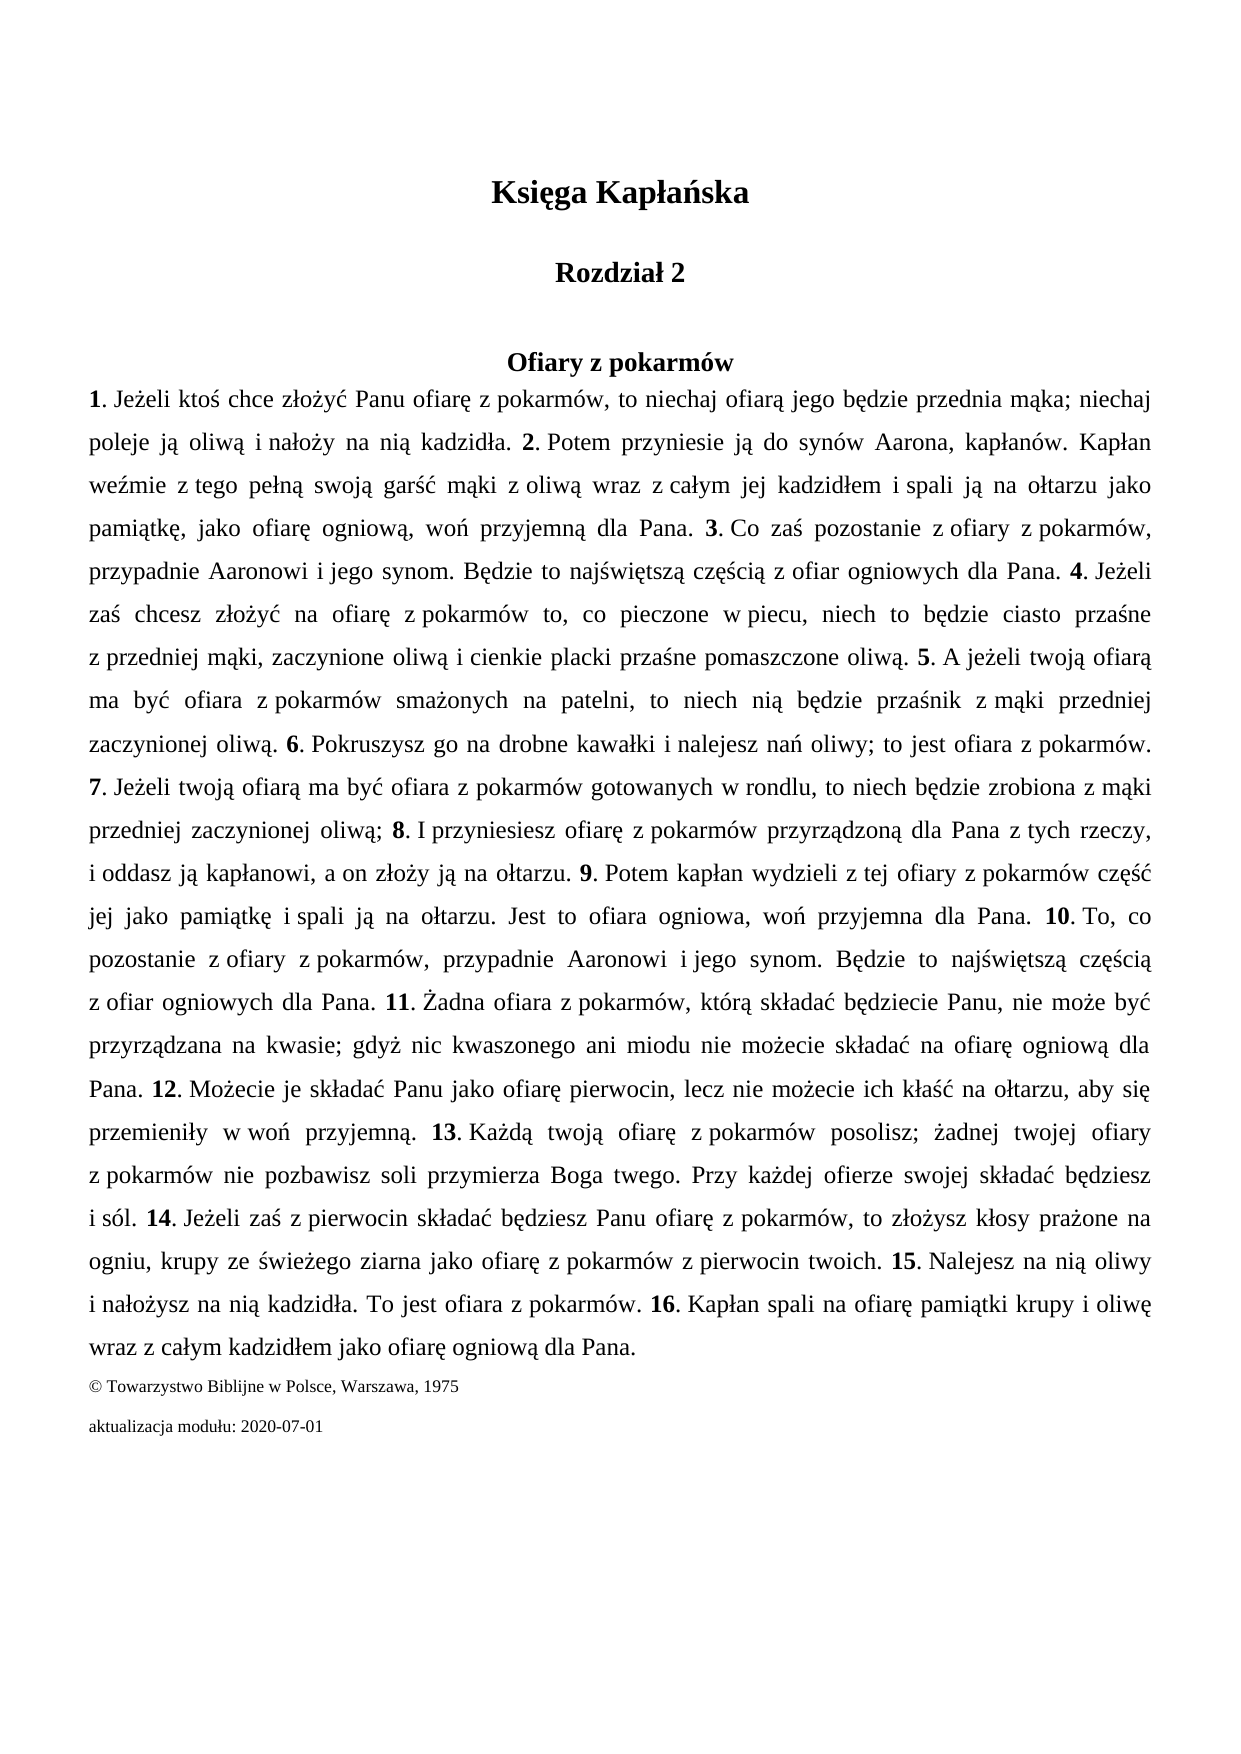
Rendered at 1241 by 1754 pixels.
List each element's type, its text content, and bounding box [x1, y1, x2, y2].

text Rozdział 2 [88, 255, 1152, 289]
text 1. Jeżeli ktoś chce złożyć Panu ofiarę z pokarmów, to niechaj ofiarą jego będzie przednia mąka; niechaj poleje ją oliwą i nałoży na nią kadzidła. 2. Potem przyniesie ją do synów Aarona, kapłanów. Kapłan weźmie z tego pełną swoją garść mąki z oliwą wraz z całym jej kadzidłem i spali ją na ołtarzu jako pamiątkę, jako ofiarę ogniową, woń przyjemną dla Pana. 3. Co zaś pozostanie z ofiary z pokarmów, przypadnie Aaronowi i jego synom. Będzie to najświętszą częścią z ofiar ogniowych dla Pana. 4. Jeżeli zaś chcesz złożyć na ofiarę z pokarmów to, co pieczone w piecu, niech to będzie ciasto przaśne z przedniej mąki, zaczynione oliwą i cienkie placki przaśne pomaszczone oliwą. 5. A jeżeli twoją ofiarą ma być ofiara z pokarmów smażonych na patelni, to niech nią będzie przaśnik z mąki przedniej zaczynionej oliwą. 6. Pokruszysz go na drobne kawałki i nalejesz nań oliwy; to jest ofiara z pokarmów. 7. Jeżeli twoją ofiarą ma być ofiara z pokarmów gotowanych w rondlu, to niech będzie zrobiona z mąki przedniej zaczynionej oliwą; 8. I przyniesiesz ofiarę z pokarmów przyrządzoną dla Pana z tych rzeczy, i oddasz ją kapłanowi, a on złoży ją na ołtarzu. 9. Potem kapłan wydzieli z tej ofiary z pokarmów część jej jako pamiątkę i spali ją na ołtarzu. Jest to ofiara ogniowa, woń przyjemna dla Pana. 10. To, co pozostanie z ofiary z pokarmów, przypadnie Aaronowi i jego synom. Będzie to najświętszą częścią z ofiar ogniowych dla Pana. 11. Żadna ofiara z pokarmów, którą składać będziecie Panu, nie może być przyrządzana na kwasie; gdyż nic kwaszonego ani miodu nie możecie składać na ofiarę ogniową dla Pana. 12. Możecie je składać Panu jako ofiarę pierwocin, lecz nie możecie ich kłaść na ołtarzu, aby się przemieniły w woń przyjemną. 13. Każdą twoją ofiarę z pokarmów posolisz; żadnej twojej ofiary z pokarmów nie pozbawisz soli przymierza Boga twego. Przy każdej ofierze swojej składać będziesz i sól. 14. Jeżeli zaś z pierwocin składać będziesz Panu ofiarę z pokarmów, to złożysz kłosy prażone na ogniu, krupy ze świeżego ziarna jako ofiarę z pokarmów z pierwocin twoich. 15. Nalejesz na nią oliwy i nałożysz na nią kadzidła. To jest ofiara z pokarmów. 16. Kapłan spali na ofiarę pamiątki krupy i oliwę wraz z całym kadzidłem jako ofiarę ogniową dla Pana. [88, 384, 1152, 1361]
text © Towarzystwo Biblijne w Polsce, Warszawa, 1975 aktualizacja modułu: 2020-07-01 [88, 1376, 1152, 1436]
text Ofiary z pokarmów [88, 346, 1152, 377]
text Księga Kapłańska [88, 173, 1152, 211]
